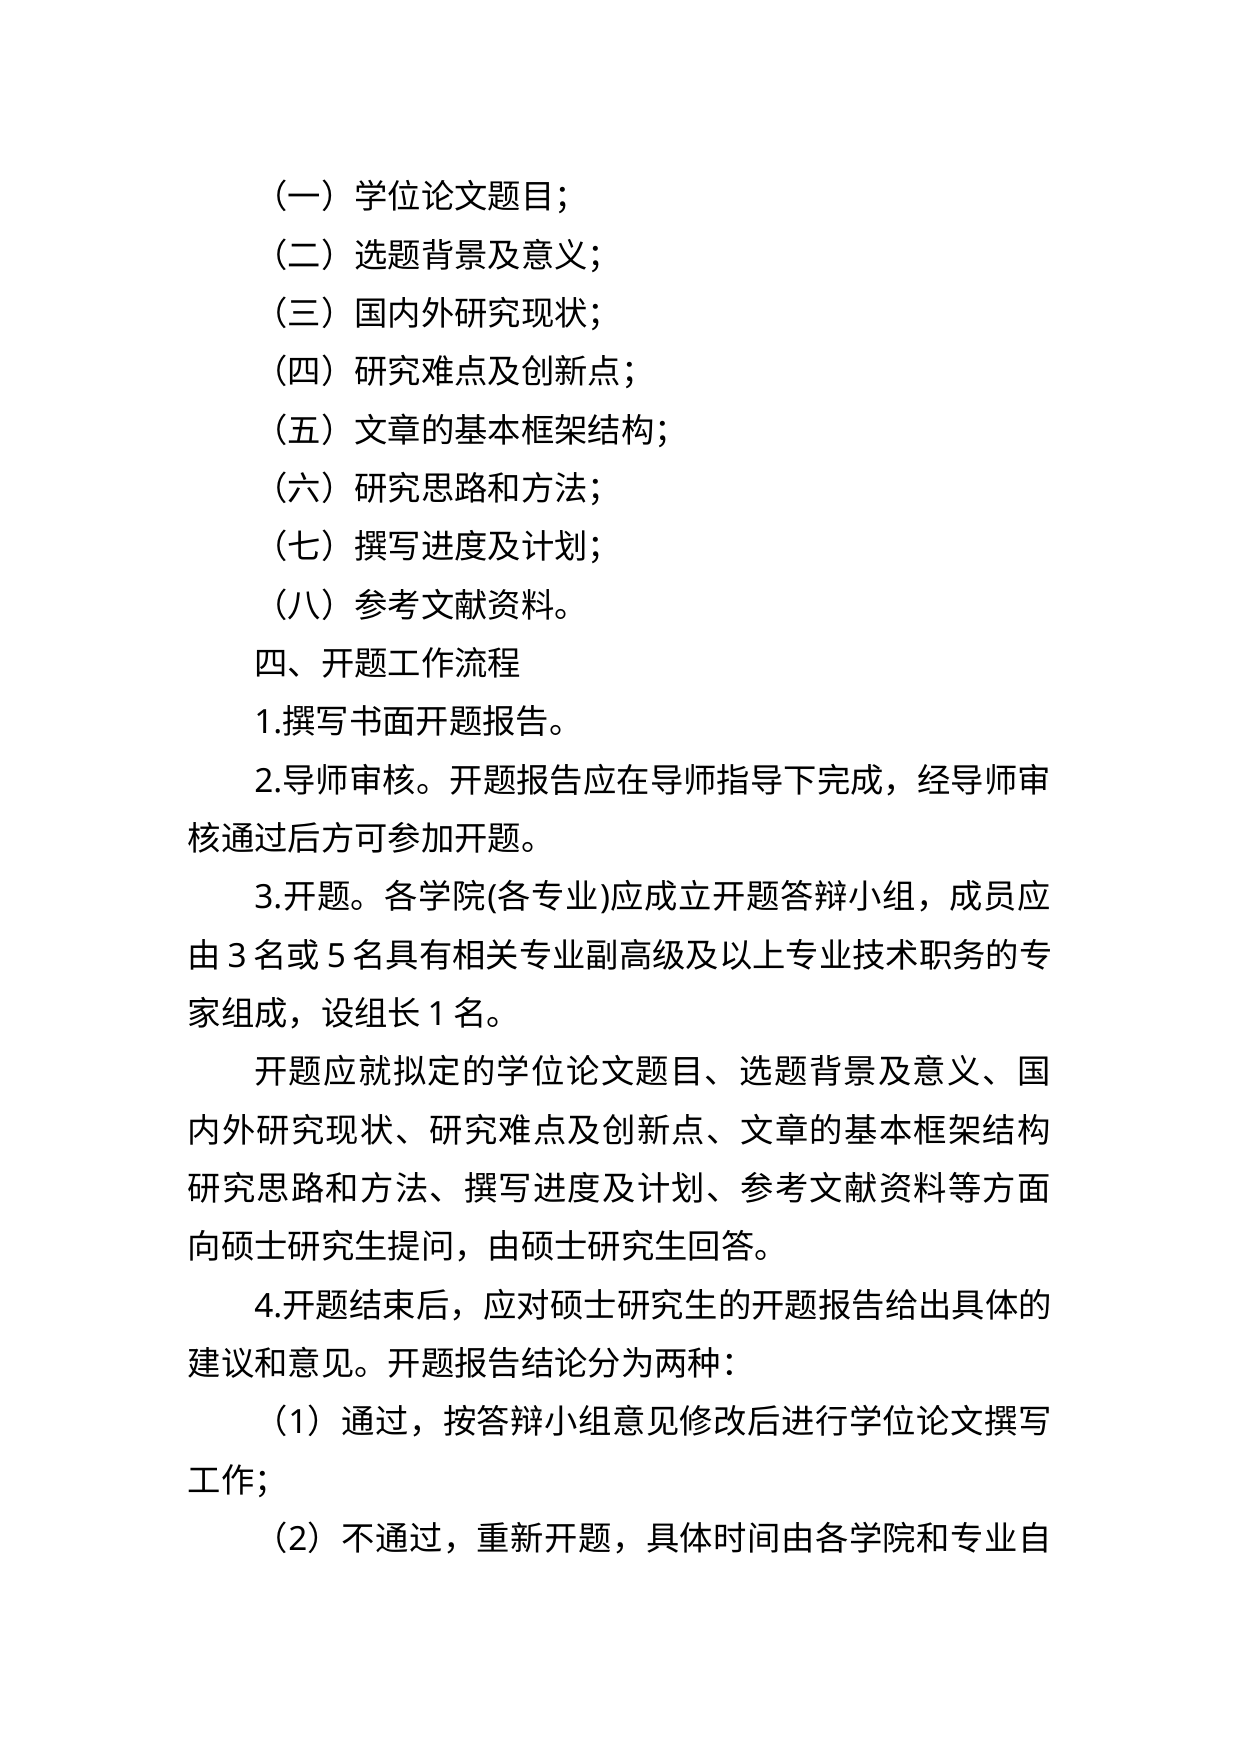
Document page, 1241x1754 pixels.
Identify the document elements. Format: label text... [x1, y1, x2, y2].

text （二）选题背景及意义； [187, 220, 1053, 279]
text 四、开题工作流程 [187, 629, 1053, 687]
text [187, 1504, 1053, 1562]
text 开题应就拟定的学位论文题目、选题背景及意义、国内外研究现状、研究难点及创新点、文章的基本框架结构、研究思路和方法、撰写进度及计划、参考文献资料等方面向硕士研究生提问，由硕士研究生回答。 [187, 1037, 1053, 1270]
text （三）国内外研究现状； [187, 279, 1053, 337]
text （五）文章的基本框架结构； [187, 395, 1053, 454]
text 4.开题结束后，应对硕士研究生的开题报告给出具体的建议和意见。开题报告结论分为两种： [187, 1270, 1053, 1387]
text （1）通过，按答辩小组意见修改后进行学位论文撰写工作； [187, 1387, 1053, 1504]
text 2.导师审核。开题报告应在导师指导下完成，经导师审核通过后方可参加开题。 [187, 745, 1053, 862]
text （四）研究难点及创新点； [187, 337, 1053, 395]
text 1.撰写书面开题报告。 [187, 687, 1053, 745]
text （六）研究思路和方法； [187, 454, 1053, 512]
text （一）学位论文题目； [187, 162, 1053, 220]
text （八）参考文献资料。 [187, 570, 1053, 629]
text 3.开题。各学院(各专业)应成立开题答辩小组，成员应由3名或5名具有相关专业副高级及以上专业技术职务的专家组成，设组长1名。 [187, 862, 1053, 1037]
text （七）撰写进度及计划； [187, 512, 1053, 570]
